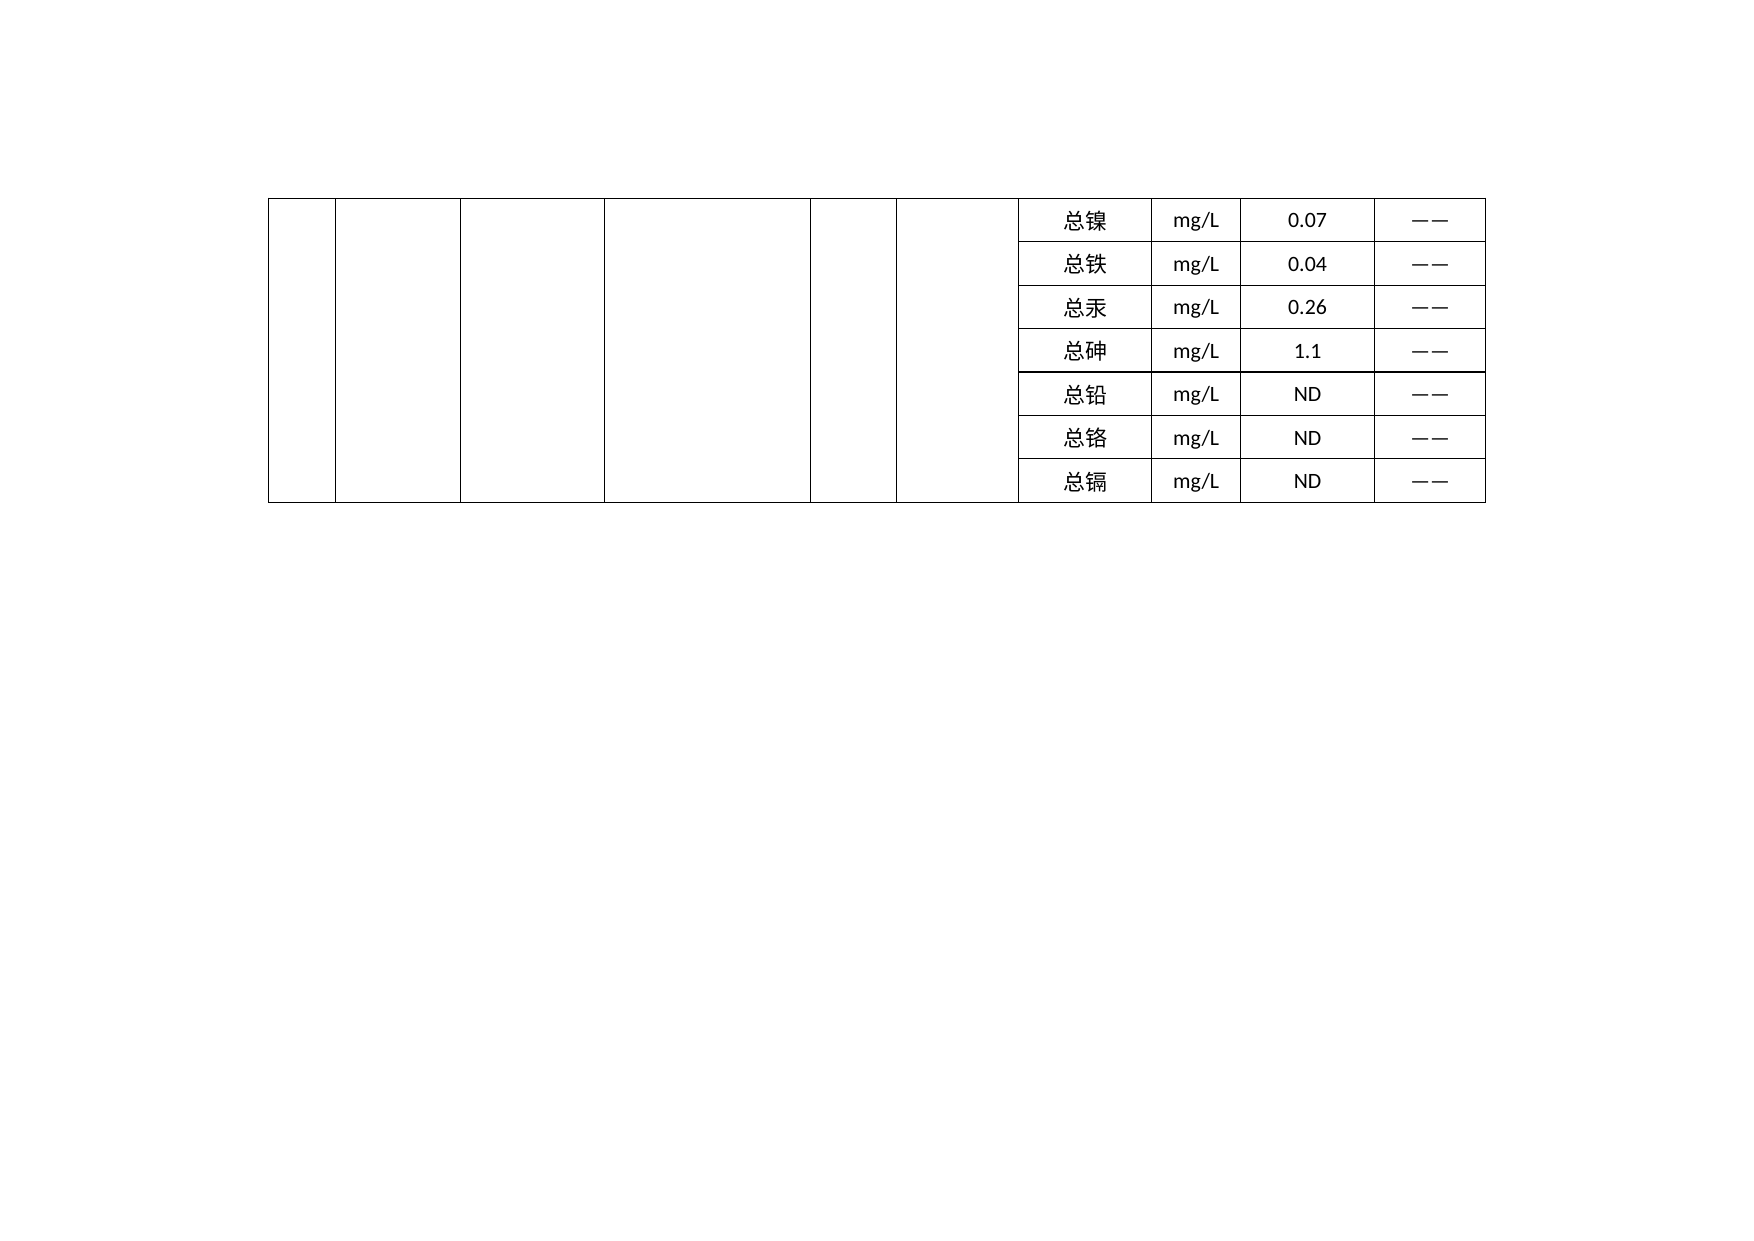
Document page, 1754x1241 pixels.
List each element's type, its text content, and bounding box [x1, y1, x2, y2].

table_cell mg/L [1152, 416, 1240, 458]
table_cell mg/L [1152, 242, 1240, 284]
table_cell 总汞 [1019, 286, 1151, 328]
table_cell 总镍 [1019, 199, 1151, 241]
table_cell mg/L [1152, 459, 1240, 502]
table_cell 总砷 [1019, 329, 1151, 371]
table_cell 0.07 [1241, 199, 1374, 241]
table_cell mg/L [1152, 329, 1240, 371]
table_cell 总铬 [1019, 416, 1151, 458]
table_cell mg/L [1152, 373, 1240, 415]
table_cell —— [1375, 416, 1485, 458]
table_cell ND [1241, 416, 1374, 458]
table_cell 0.04 [1241, 242, 1374, 284]
table_cell mg/L [1152, 286, 1240, 328]
table_cell 0.26 [1241, 286, 1374, 328]
table_cell —— [1375, 373, 1485, 415]
table_cell ND [1241, 459, 1374, 502]
table_cell mg/L [1152, 199, 1240, 241]
table_cell —— [1375, 459, 1485, 502]
table_cell —— [1375, 329, 1485, 371]
table_cell 总镉 [1019, 459, 1151, 502]
table_cell 1.1 [1241, 329, 1374, 371]
table_cell ND [1241, 373, 1374, 415]
table_cell 总铅 [1019, 373, 1151, 415]
table_cell —— [1375, 199, 1485, 241]
table_cell 总铁 [1019, 242, 1151, 284]
table_cell —— [1375, 242, 1485, 284]
table_cell —— [1375, 286, 1485, 328]
